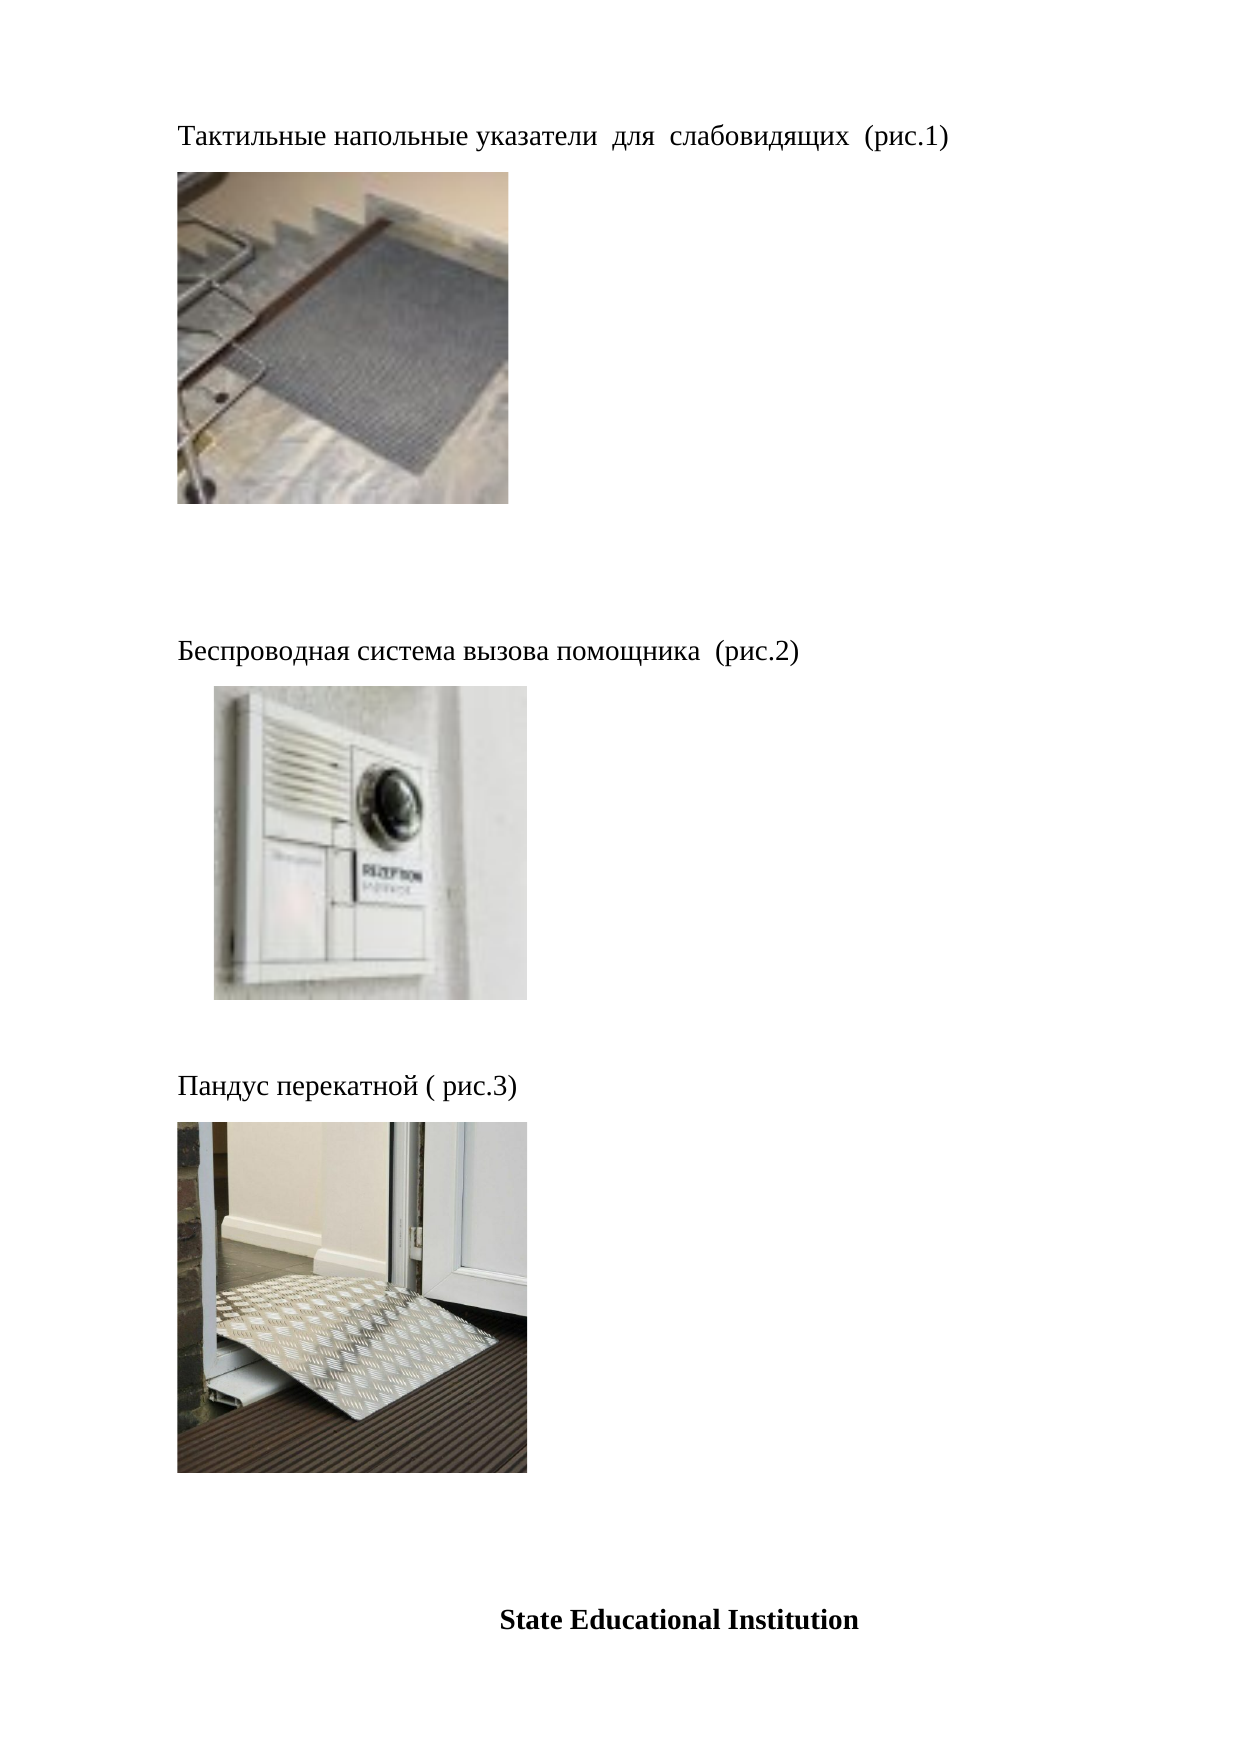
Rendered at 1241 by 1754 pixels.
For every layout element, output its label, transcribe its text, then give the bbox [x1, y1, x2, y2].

text Беспроводная система вызова помощника (рис.2) [177, 633, 1181, 667]
picture [177, 172, 509, 504]
text Тактильные напольные указатели для слабовидящих (рис.1) [177, 118, 1181, 152]
text Пандус перекатной ( рис.3) [177, 1068, 1181, 1102]
picture [213, 686, 527, 1000]
picture [177, 1122, 528, 1473]
text State Educational Institution [177, 1602, 1181, 1636]
